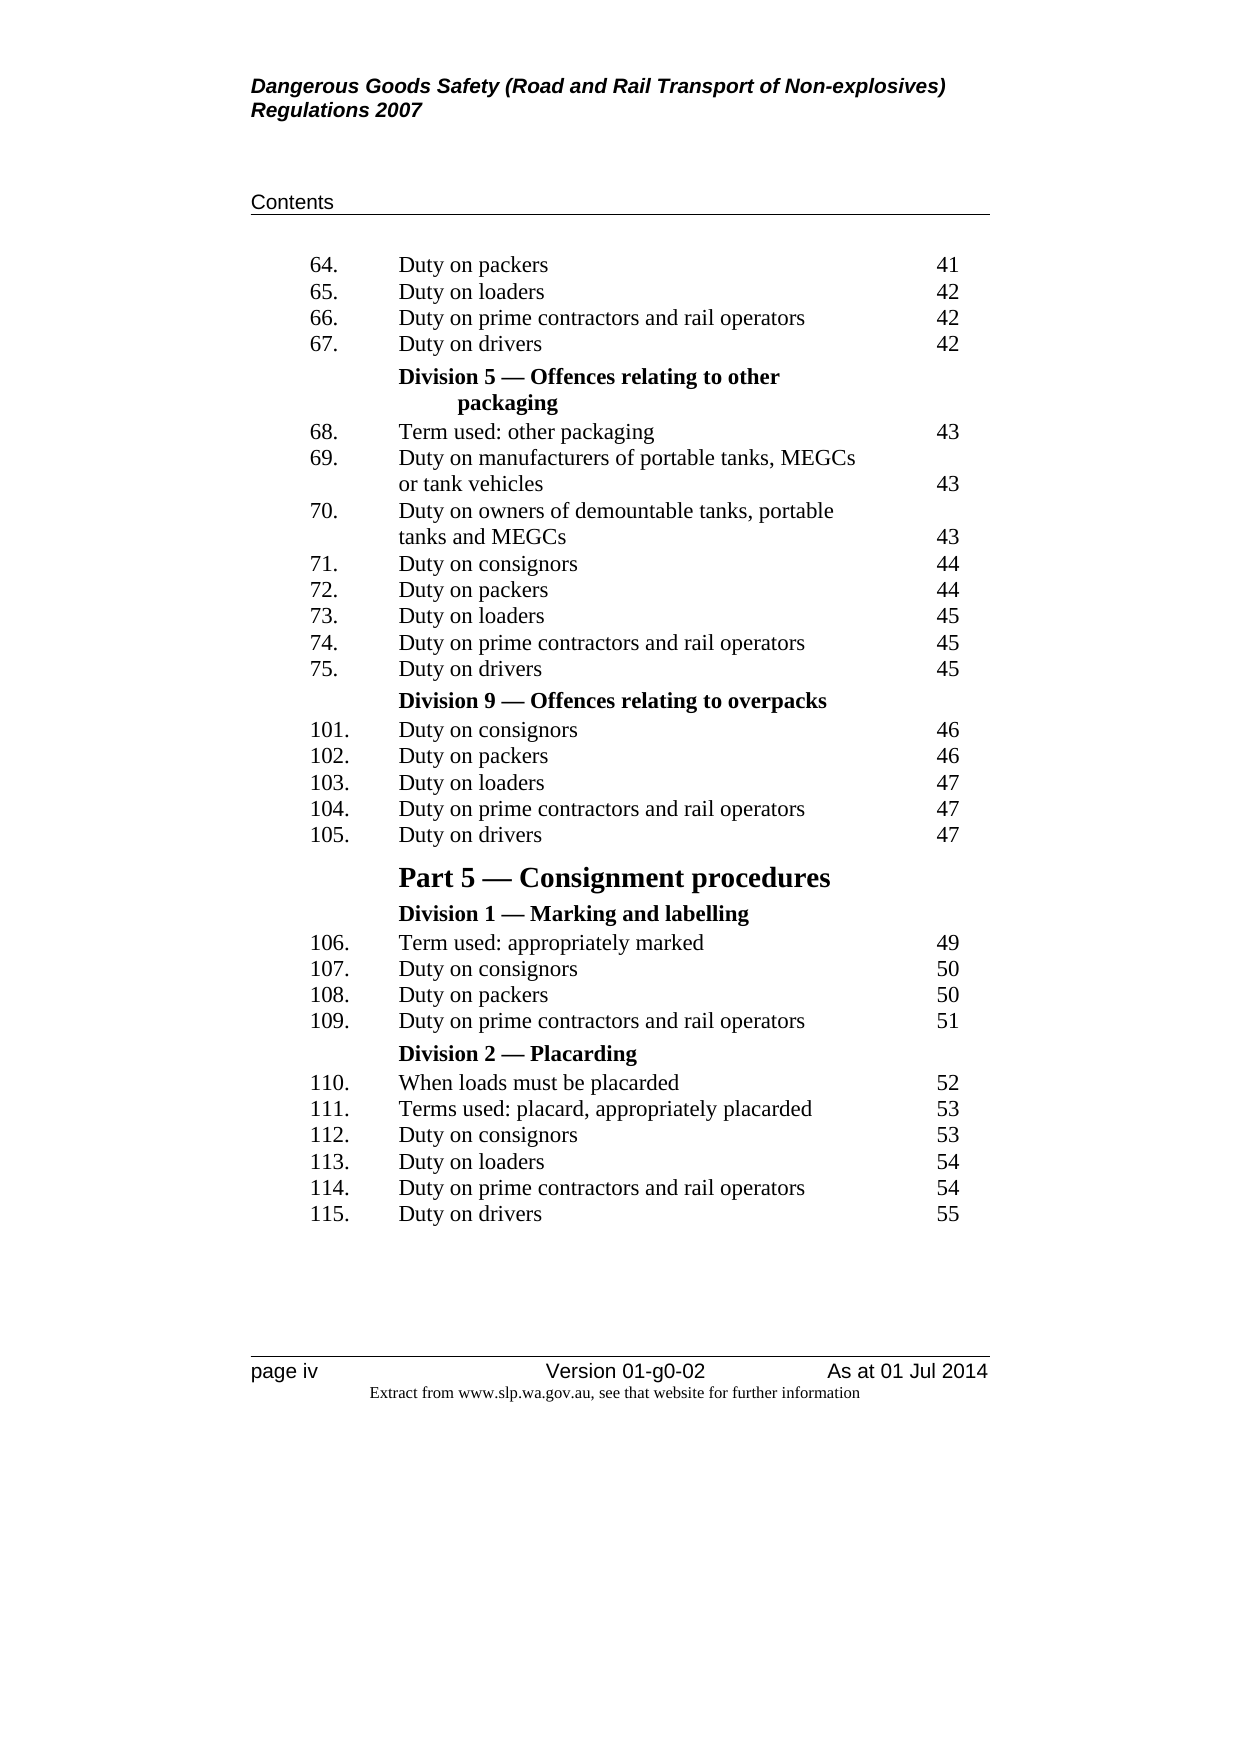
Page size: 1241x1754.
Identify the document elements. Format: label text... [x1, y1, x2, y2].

text 104. Duty on prime contractors and rail operators 47 [309, 795, 872, 821]
text Division 1 — Marking and labelling [398, 900, 872, 926]
text 108. Duty on packers 50 [309, 981, 872, 1008]
text Division 2 — Placarding [398, 1040, 872, 1067]
text 72. Duty on packers 44 [309, 576, 872, 602]
text 66. Duty on prime contractors and rail operators 42 [309, 304, 872, 330]
text 101. Duty on consignors 46 [309, 716, 872, 742]
text 109. Duty on prime contractors and rail operators 51 [309, 1008, 872, 1034]
text 67. Duty on drivers 42 [309, 330, 872, 357]
text 70. Duty on owners of demountable tanks, portable tanks and MEGCs 43 [309, 497, 872, 549]
text 71. Duty on consignors 44 [309, 549, 872, 576]
text 75. Duty on drivers 45 [309, 655, 872, 681]
text 113. Duty on loaders 54 [309, 1148, 872, 1174]
text 68. Term used: other packaging 43 [309, 418, 872, 444]
text 105. Duty on drivers 47 [309, 821, 872, 848]
text 73. Duty on loaders 45 [309, 602, 872, 629]
text 102. Duty on packers 46 [309, 742, 872, 769]
text 107. Duty on consignors 50 [309, 955, 872, 981]
text 64. Duty on packers 41 [309, 251, 872, 278]
text 65. Duty on loaders 42 [309, 278, 872, 304]
text 115. Duty on drivers 55 [309, 1200, 872, 1227]
text 106. Term used: appropriately marked 49 [309, 928, 872, 955]
text 110. When loads must be placarded 52 [309, 1069, 872, 1095]
text 114. Duty on prime contractors and rail operators 54 [309, 1174, 872, 1200]
text 74. Duty on prime contractors and rail operators 45 [309, 629, 872, 655]
text 103. Duty on loaders 47 [309, 769, 872, 795]
text Division 9 — Offences relating to overpacks [398, 688, 872, 714]
text Division 5 — Offences relating to other packaging [398, 363, 872, 416]
text 111. Terms used: placard, appropriately placarded 53 [309, 1095, 872, 1121]
text 69. Duty on manufacturers of portable tanks, MEGCs or tank vehicles 43 [309, 444, 872, 497]
text Part 5 — Consignment procedures [398, 860, 872, 894]
text 112. Duty on consignors 53 [309, 1121, 872, 1148]
